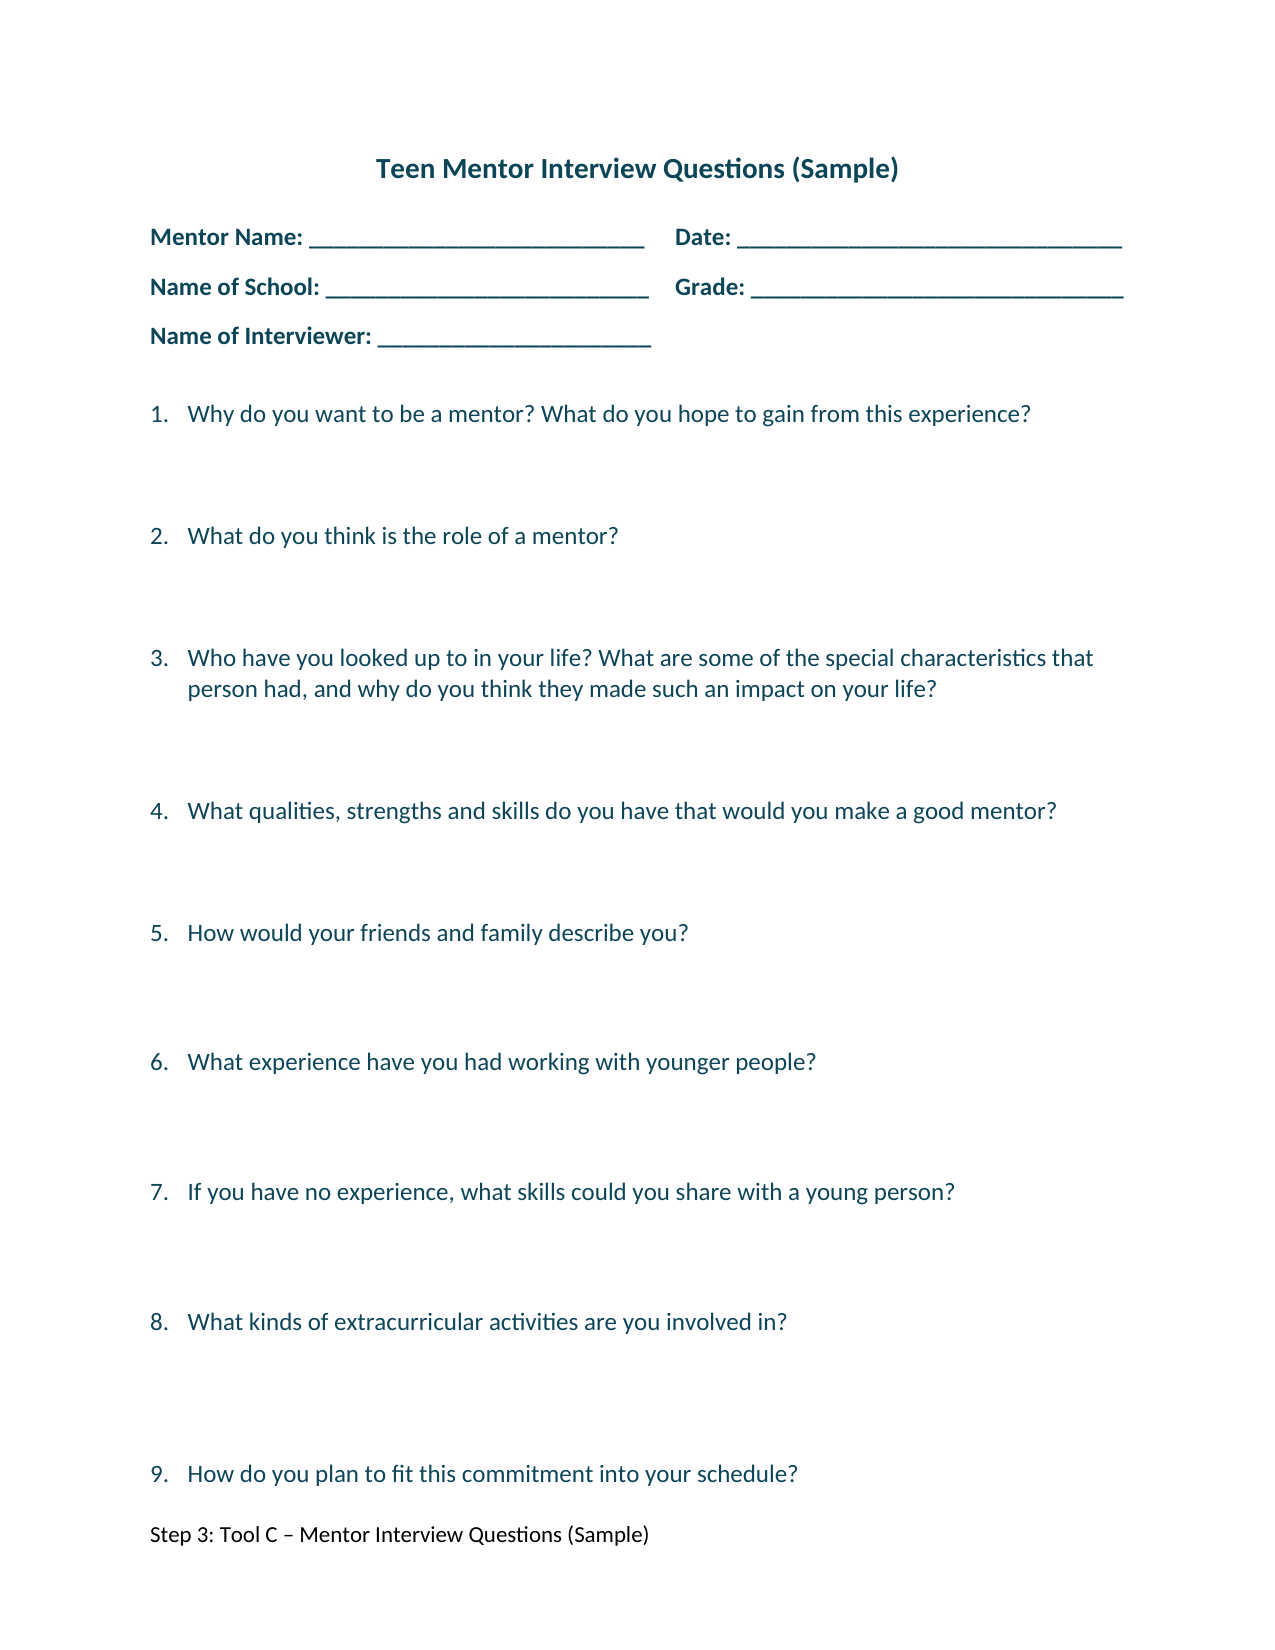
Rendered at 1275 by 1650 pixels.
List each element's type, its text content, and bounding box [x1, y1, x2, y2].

list Why do you want to be a mentor? What do you hope to gain from this experience? [150, 398, 1125, 428]
list How do you plan to fit this commitment into your schedule? [150, 1458, 1125, 1489]
list What qualities, strengths and skills do you have that would you make a good mentor? [150, 795, 1125, 825]
text Name of Interviewer: ______________________ [150, 320, 1125, 351]
list What kinds of extracurricular activities are you involved in? [150, 1306, 1125, 1336]
list What experience have you had working with younger people? [150, 1047, 1125, 1077]
list If you have no experience, what skills could you share with a young person? [150, 1176, 1125, 1207]
list Who have you looked up to in your life? What are some of the special characteristics that person had, and why do you think they made such an impact on your life? [150, 642, 1125, 703]
text Name of School: __________________________ Grade: ______________________________ [150, 271, 1125, 301]
text Teen Mentor Interview Questions (Sample) [150, 150, 1125, 186]
list What do you think is the role of a mentor? [150, 520, 1125, 551]
text Mentor Name: ___________________________ Date: _______________________________ [150, 221, 1125, 252]
list How would your friends and family describe you? [150, 917, 1125, 947]
